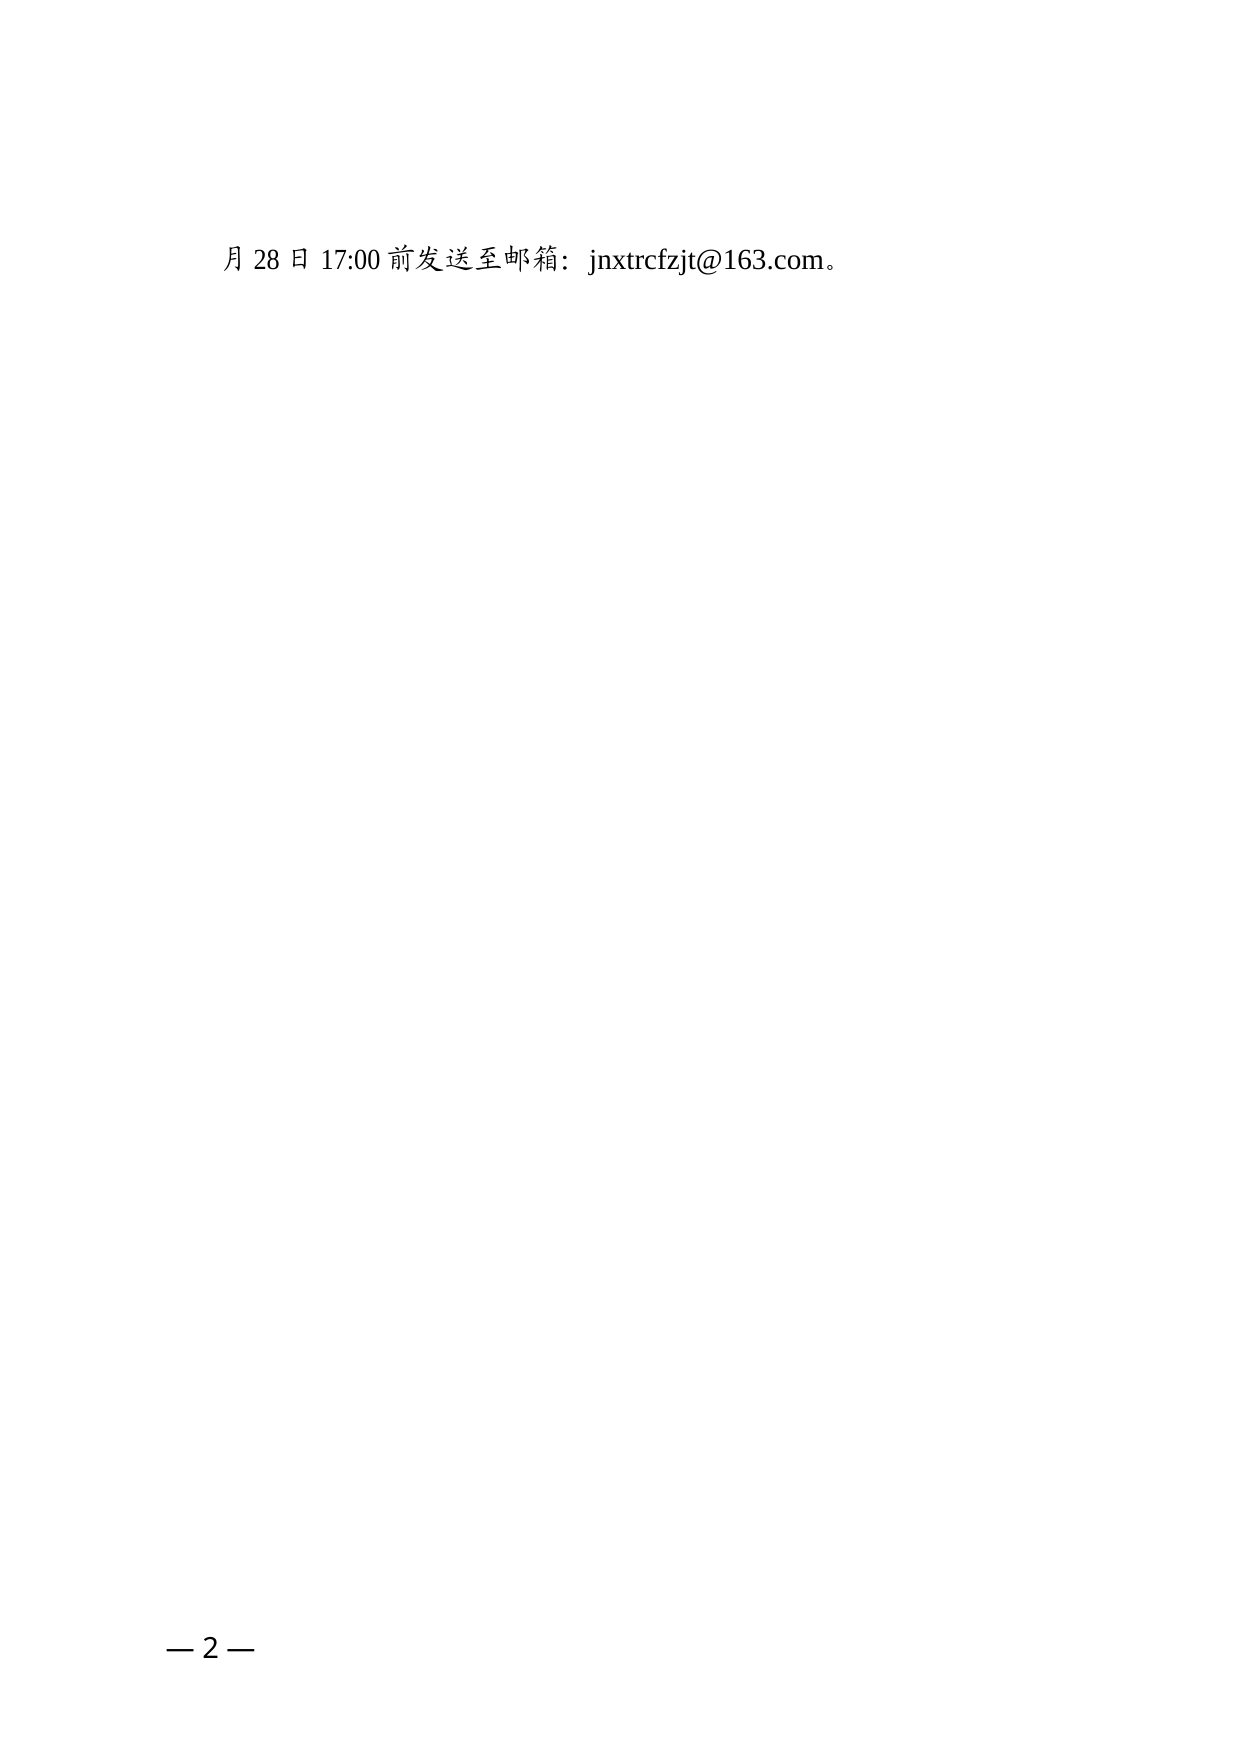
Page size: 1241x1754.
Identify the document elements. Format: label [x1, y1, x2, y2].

text [165, 226, 1087, 291]
